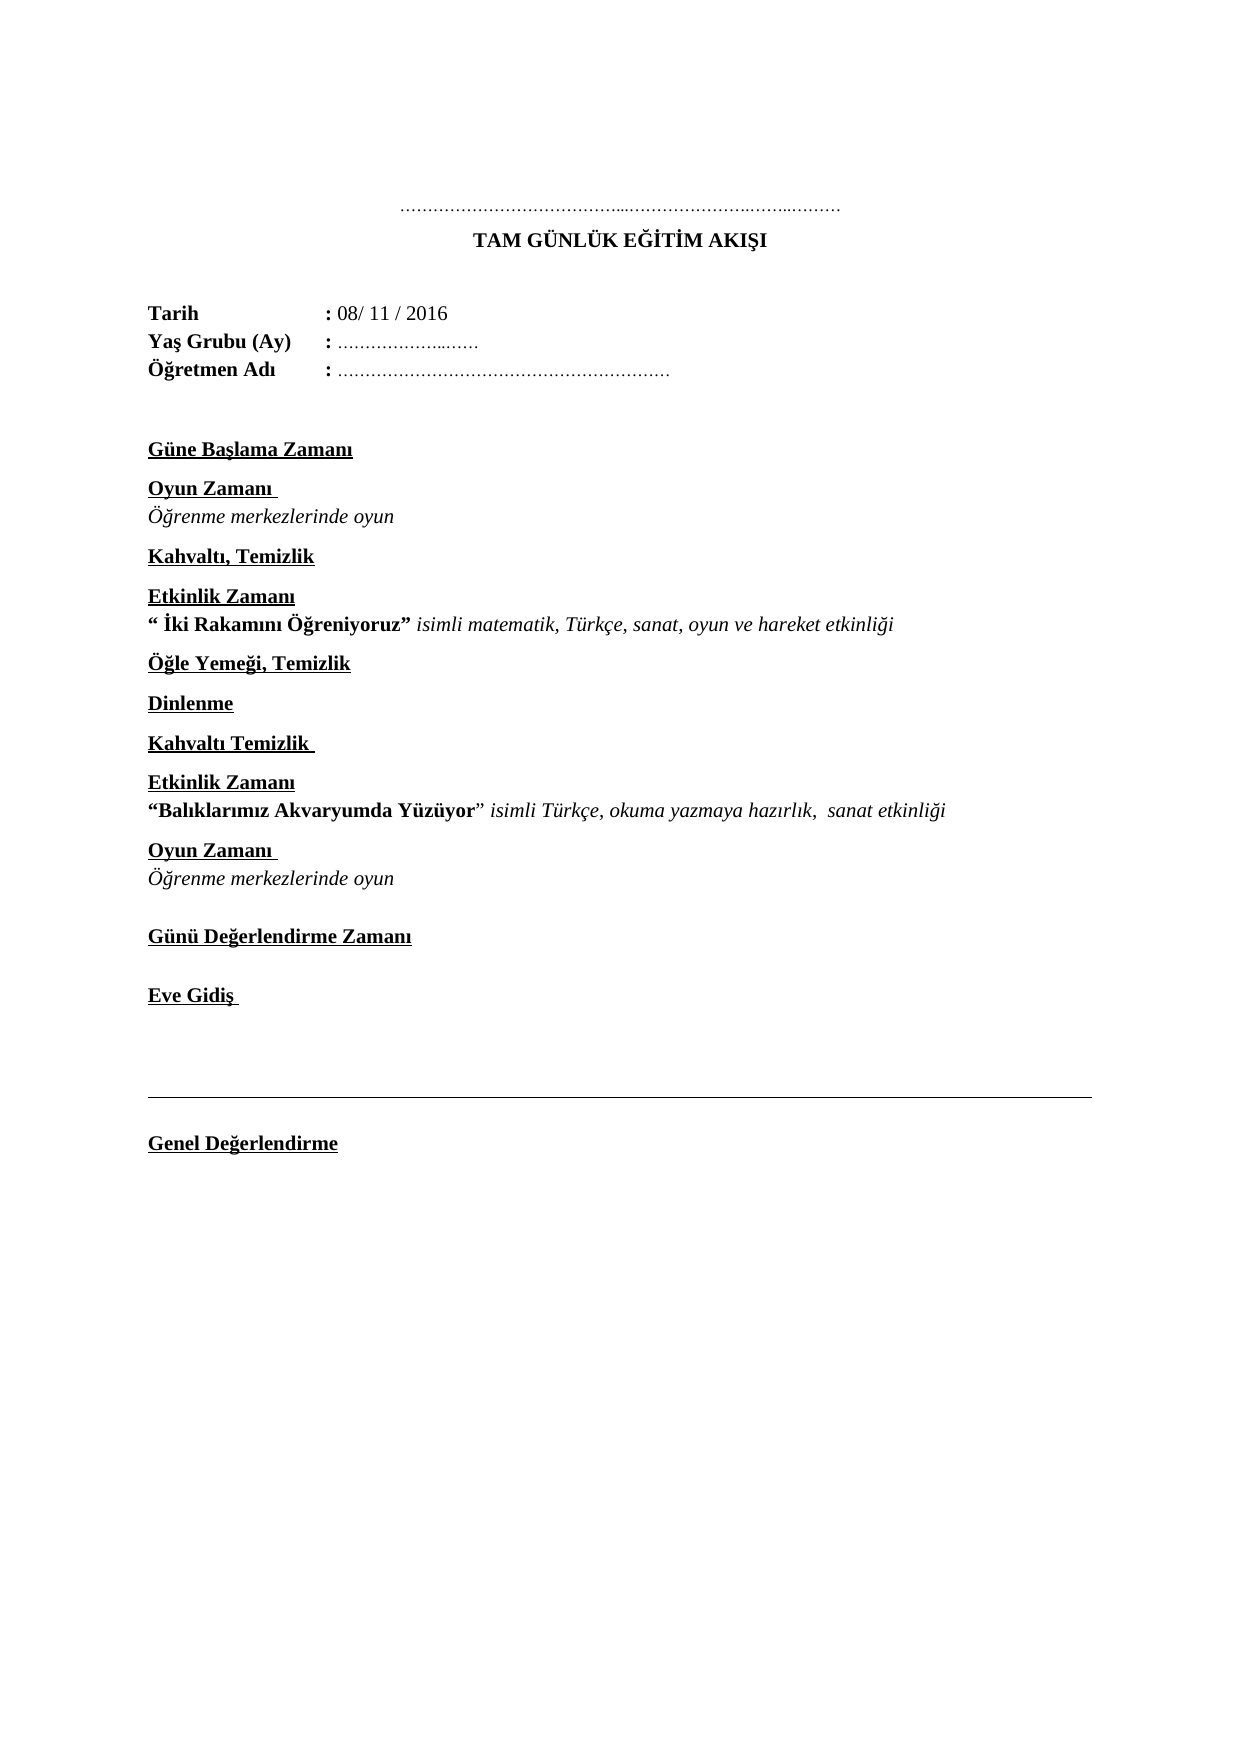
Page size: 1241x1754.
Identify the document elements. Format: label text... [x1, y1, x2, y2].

text Etkinlik Zamanı [148, 572, 1092, 608]
text “Balıklarımız Akvaryumda Yüzüyor” isimli Türkçe, okuma yazmaya hazırlık, sanat etkinliği [148, 798, 1092, 822]
text Öğrenme merkezlerinde oyun [148, 866, 1092, 890]
text Kahvaltı, Temizlik [148, 533, 1092, 568]
text Oyun Zamanı [148, 465, 1092, 500]
text Kahvaltı Temizlik [148, 719, 1092, 754]
text Öğle Yemeği, Temizlik [148, 640, 1092, 675]
text Öğrenme merkezlerinde oyun [148, 504, 1092, 528]
text Yaş Grubu (Ay) : ………………..…… [148, 329, 1092, 353]
text Eve Gidiş [148, 982, 1092, 1007]
text Tarih : 08/ 11 / 2016 [148, 301, 1092, 325]
text Oyun Zamanı [148, 827, 1092, 862]
text Etkinlik Zamanı [148, 759, 1092, 794]
text “ İki Rakamını Öğreniyoruz” isimli matematik, Türkçe, sanat, oyun ve hareket etkinliği [148, 612, 1092, 636]
text …………………………………...………………….……..……… [148, 196, 1092, 215]
text TAM GÜNLÜK EĞİTİM AKIŞI [148, 228, 1092, 252]
text Öğretmen Adı : …………………………………………………… [148, 357, 1092, 381]
text Genel Değerlendirme [148, 1131, 1092, 1155]
text Dinlenme [148, 679, 1092, 715]
text Güne Başlama Zamanı [148, 425, 1092, 461]
text Günü Değerlendirme Zamanı [148, 923, 1092, 948]
